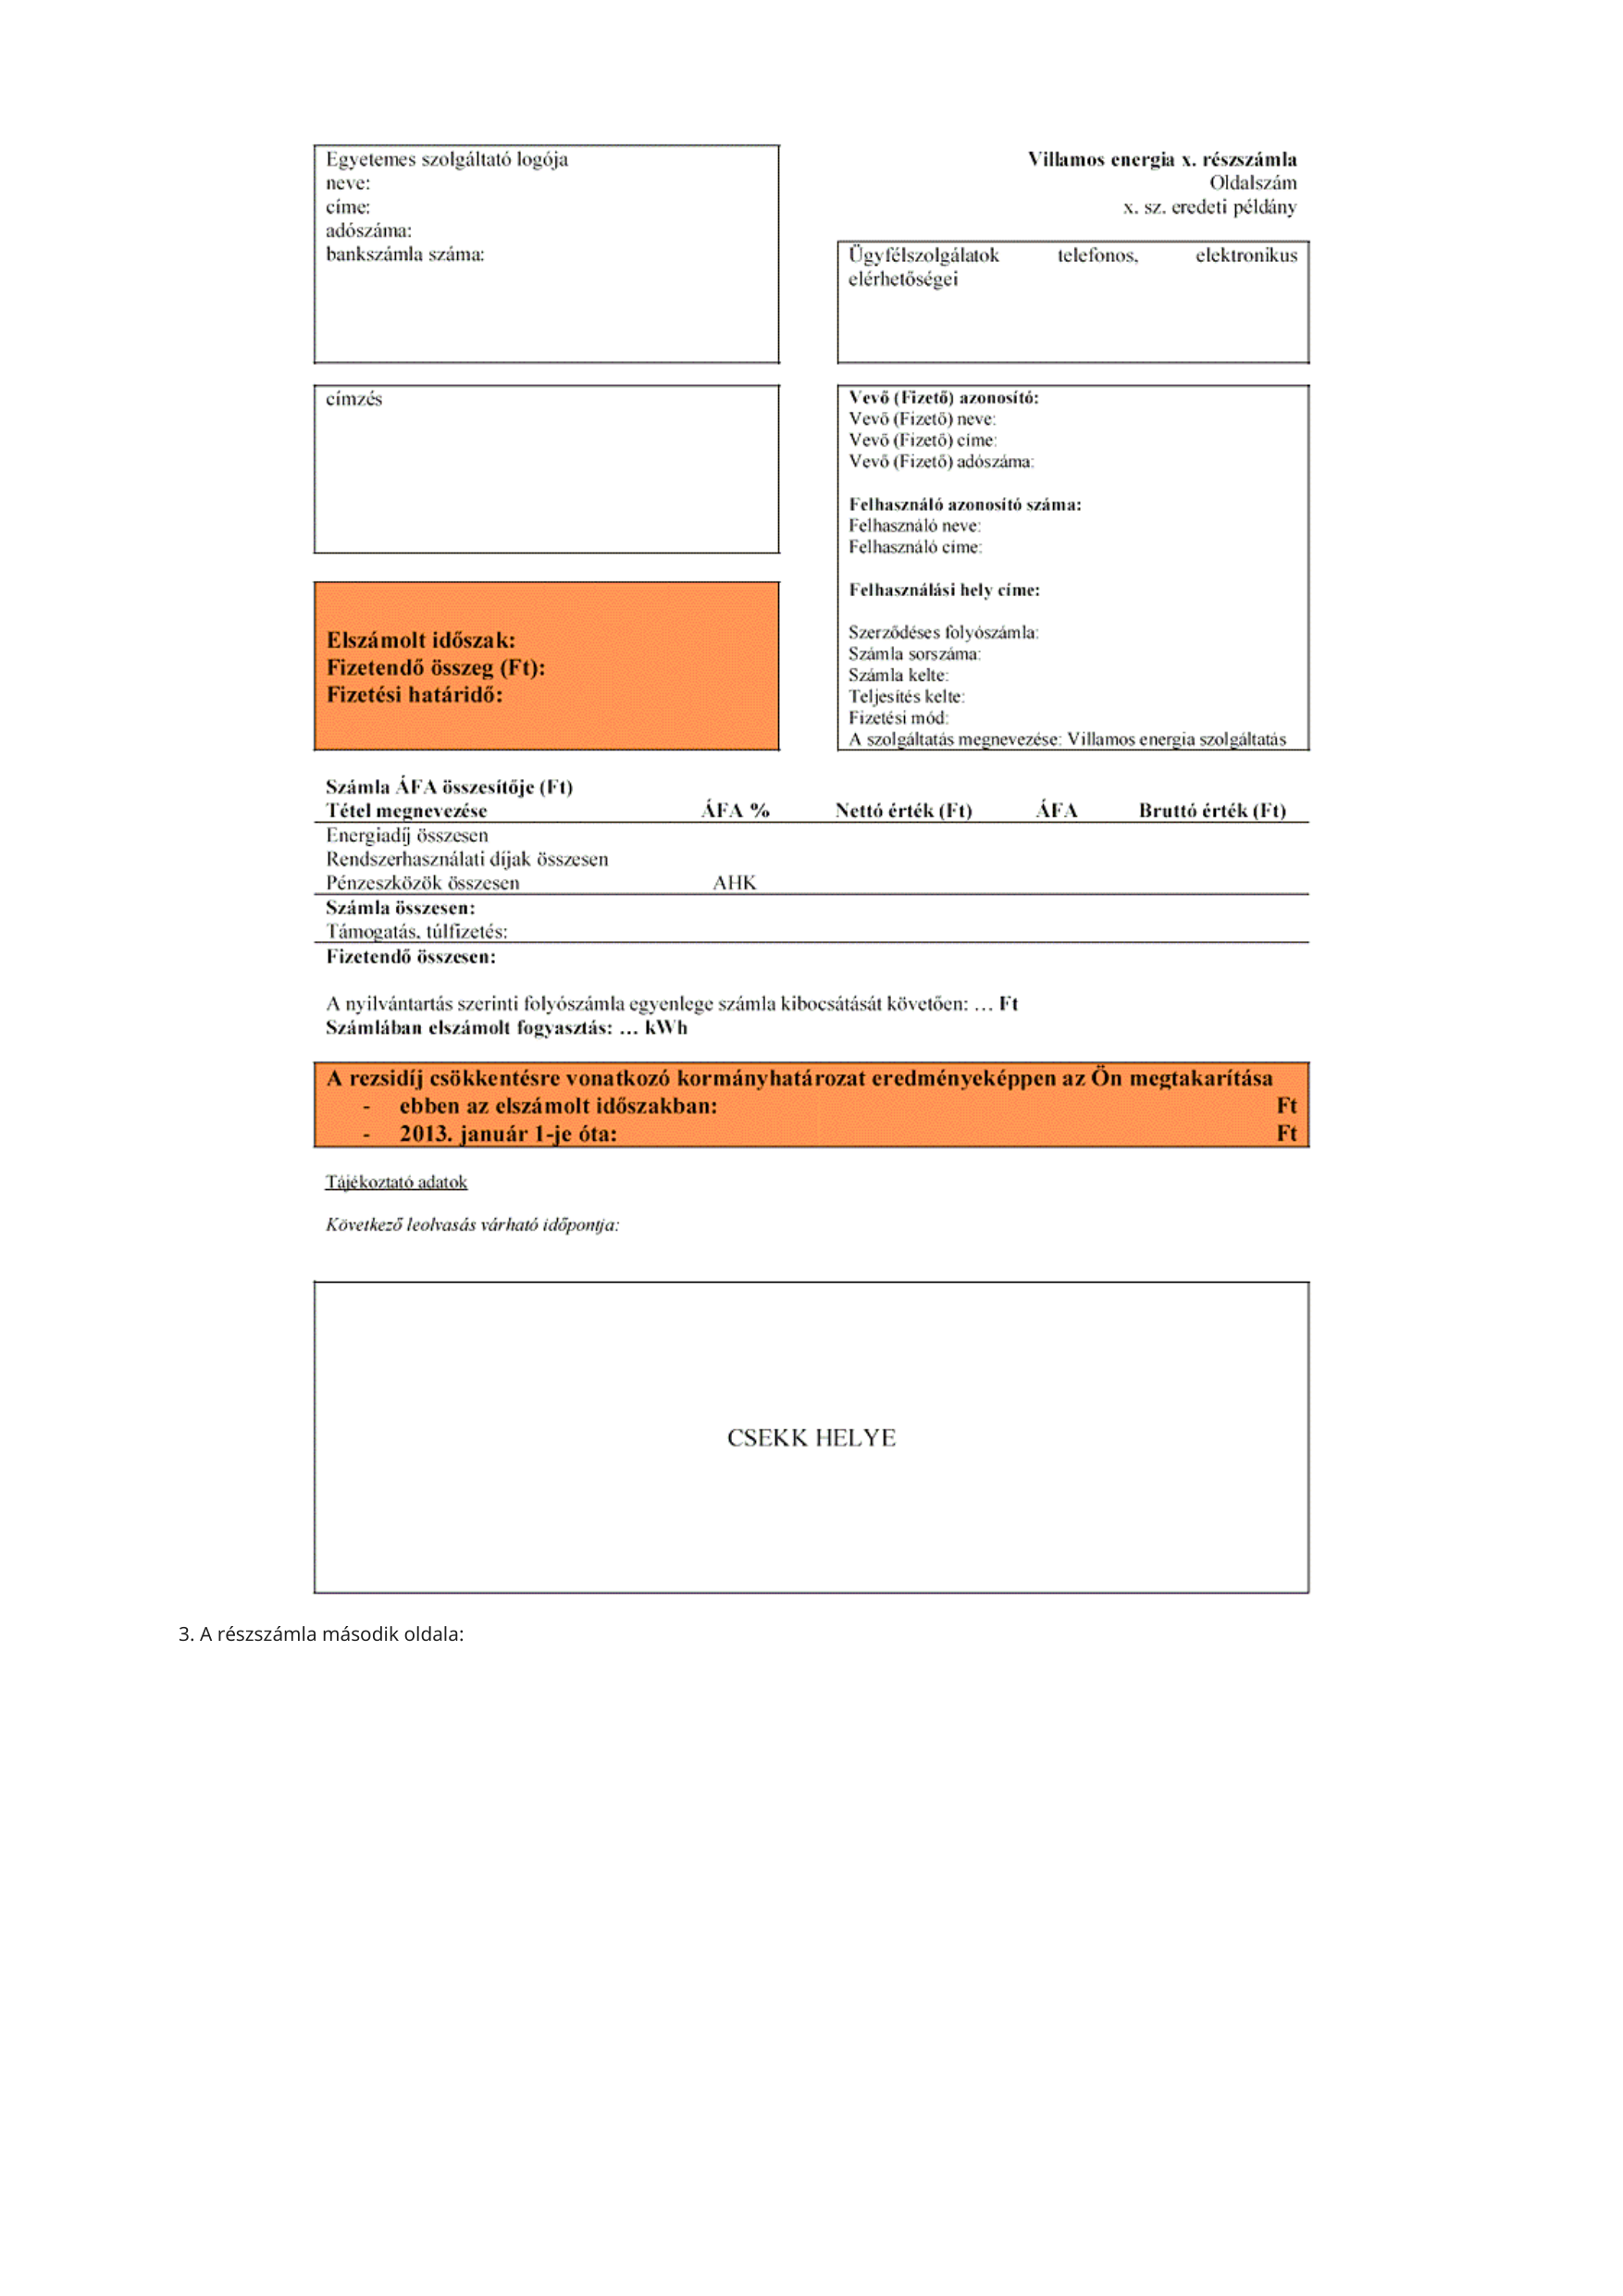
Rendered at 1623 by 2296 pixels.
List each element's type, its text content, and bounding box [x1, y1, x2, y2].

picture [305, 136, 1318, 1603]
text 3. A részszámla második oldala: [155, 1620, 1468, 1646]
